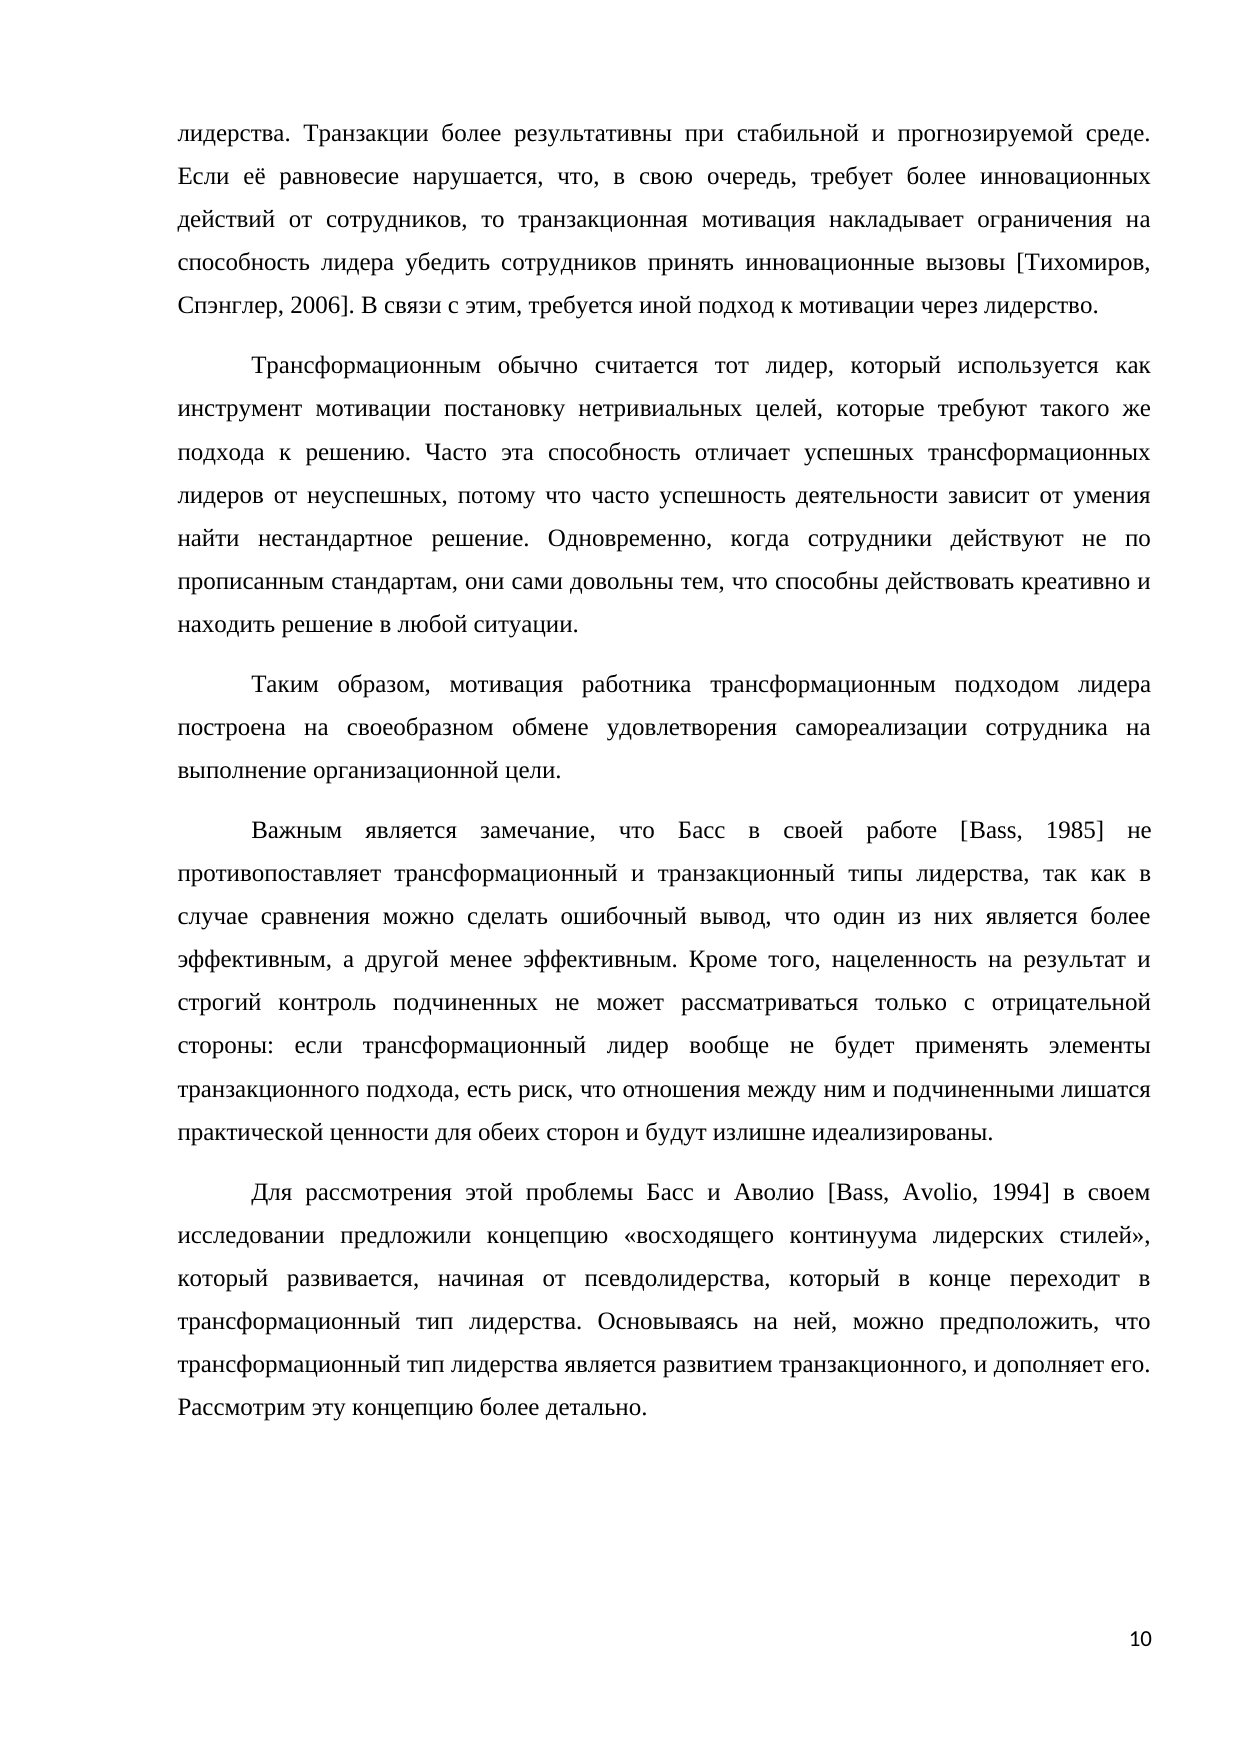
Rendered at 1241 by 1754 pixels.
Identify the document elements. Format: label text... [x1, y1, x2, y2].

text Таким образом, мотивация работника трансформационным подходом лидера построена на своеобразном обмене удовлетворения самореализации сотрудника на выполнение организационной цели. [177, 669, 1152, 784]
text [177, 118, 1152, 319]
text Важным является замечание, что Басс в своей работе [Bass, 1985] не противопоставляет трансформационный и транзакционный типы лидерства, так как в случае сравнения можно сделать ошибочный вывод, что один из них является более эффективным, а другой менее эффективным. Кроме того, нацеленность на результат и строгий контроль подчиненных не может рассматриваться только с отрицательной стороны: если трансформационный лидер вообще не будет применять элементы транзакционного подхода, есть риск, что отношения между ним и подчиненными лишатся практической ценности для обеих сторон и будут излишне идеализированы. [177, 815, 1152, 1146]
text Для рассмотрения этой проблемы Басс и Аволио [Bass, Avolio, 1994] в своем исследовании предложили концепцию «восходящего континуума лидерских стилей», который развивается, начиная от псевдолидерства, который в конце переходит в трансформационный тип лидерства. Основываясь на ней, можно предположить, что трансформационный тип лидерства является развитием транзакционного, и дополняет его. Рассмотрим эту концепцию более детально. [177, 1177, 1152, 1421]
text Трансформационным обычно считается тот лидер, который используется как инструмент мотивации постановку нетривиальных целей, которые требуют такого же подхода к решению. Часто эта способность отличает успешных трансформационных лидеров от неуспешных, потому что часто успешность деятельности зависит от умения найти нестандартное решение. Одновременно, когда сотрудники действуют не по прописанным стандартам, они сами довольны тем, что способны действовать креативно и находить решение в любой ситуации. [177, 350, 1152, 638]
